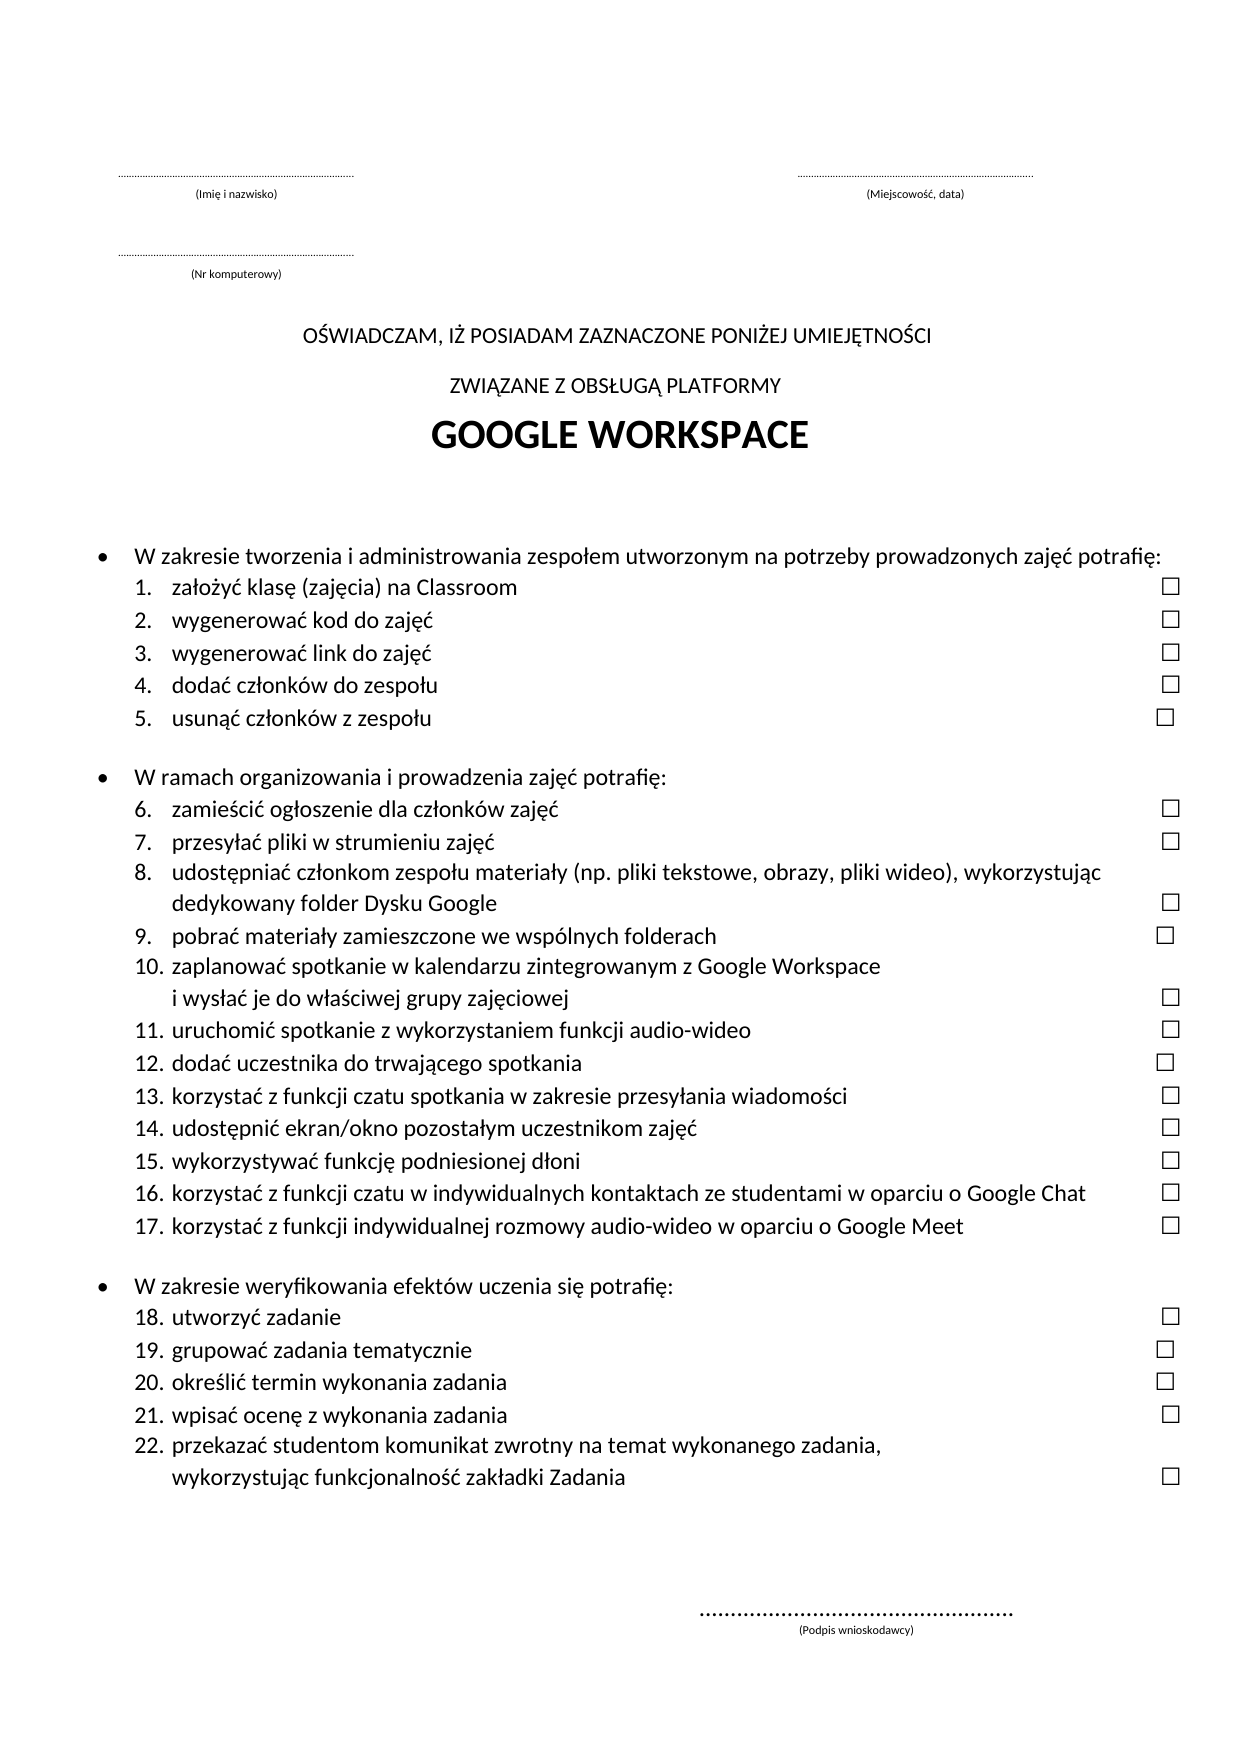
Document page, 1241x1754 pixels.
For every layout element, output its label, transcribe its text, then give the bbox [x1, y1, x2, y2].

list wykorzystywać funkcję podniesionej dłoni [134, 1144, 1181, 1176]
list W zakresie tworzenia i administrowania zespołem utworzonym na potrzeby prowadzonych zajęć potrafię: [97, 541, 1181, 570]
text OŚWIADCZAM, IŻ POSIADAM ZAZNACZONE PONIŻEJ UMIEJĘTNOŚCI ZWIĄZANE Z OBSŁUGĄ PLATFORMY GOOGLE WORKSPACE [59, 321, 1181, 459]
text (Imię i nazwisko) (Miejscowość, data) [59, 191, 1181, 211]
list założyć klasę (zajęcia) na Classroom [134, 570, 1181, 603]
list przekazać studentom komunikat zwrotny na temat wykonanego zadania, wykorzystując funkcjonalność zakładki Zadania [134, 1430, 1181, 1492]
list dodać uczestnika do trwającego spotkania [134, 1046, 1181, 1078]
text (Podpis wnioskodawcy) [59, 1623, 1181, 1648]
list grupować zadania tematycznie [134, 1333, 1181, 1365]
list korzystać z funkcji czatu spotkania w zakresie przesyłania wiadomości [134, 1078, 1181, 1111]
list W zakresie weryfikowania efektów uczenia się potrafię: [97, 1271, 1181, 1300]
list udostępnić ekran/okno pozostałym uczestnikom zajęć [134, 1111, 1181, 1144]
list usunąć członków z zespołu [134, 701, 1181, 733]
list określić termin wykonania zadania [134, 1365, 1181, 1398]
list korzystać z funkcji indywidualnej rozmowy audio-wideo w oparciu o Google Meet [134, 1209, 1181, 1241]
list dodać członków do zespołu [134, 668, 1181, 701]
list zamieścić ogłoszenie dla członków zajęć [134, 792, 1181, 824]
list zaplanować spotkanie w kalendarzu zintegrowanym z Google Workspace i wysłać je do właściwej grupy zajęciowej [134, 951, 1181, 1013]
text (Nr komputerowy) [59, 270, 1181, 291]
list udostępniać członkom zespołu materiały (np. pliki tekstowe, obrazy, pliki wideo), wykorzystując dedykowany folder Dysku Google [134, 857, 1181, 919]
list uruchomić spotkanie z wykorzystaniem funkcji audio-wideo [134, 1013, 1181, 1046]
list wpisać ocenę z wykonania zadania [134, 1398, 1181, 1430]
list wygenerować kod do zajęć [134, 603, 1181, 635]
list korzystać z funkcji czatu w indywidualnych kontaktach ze studentami w oparciu o Google Chat [134, 1176, 1181, 1209]
list utworzyć zadanie [134, 1300, 1181, 1333]
text .................................................. [649, 1592, 1181, 1623]
list przesyłać pliki w strumieniu zajęć [134, 824, 1181, 857]
list pobrać materiały zamieszczone we wspólnych folderach [134, 919, 1181, 951]
list W ramach organizowania i prowadzenia zajęć potrafię: [97, 762, 1181, 792]
list wygenerować link do zajęć [134, 635, 1181, 668]
